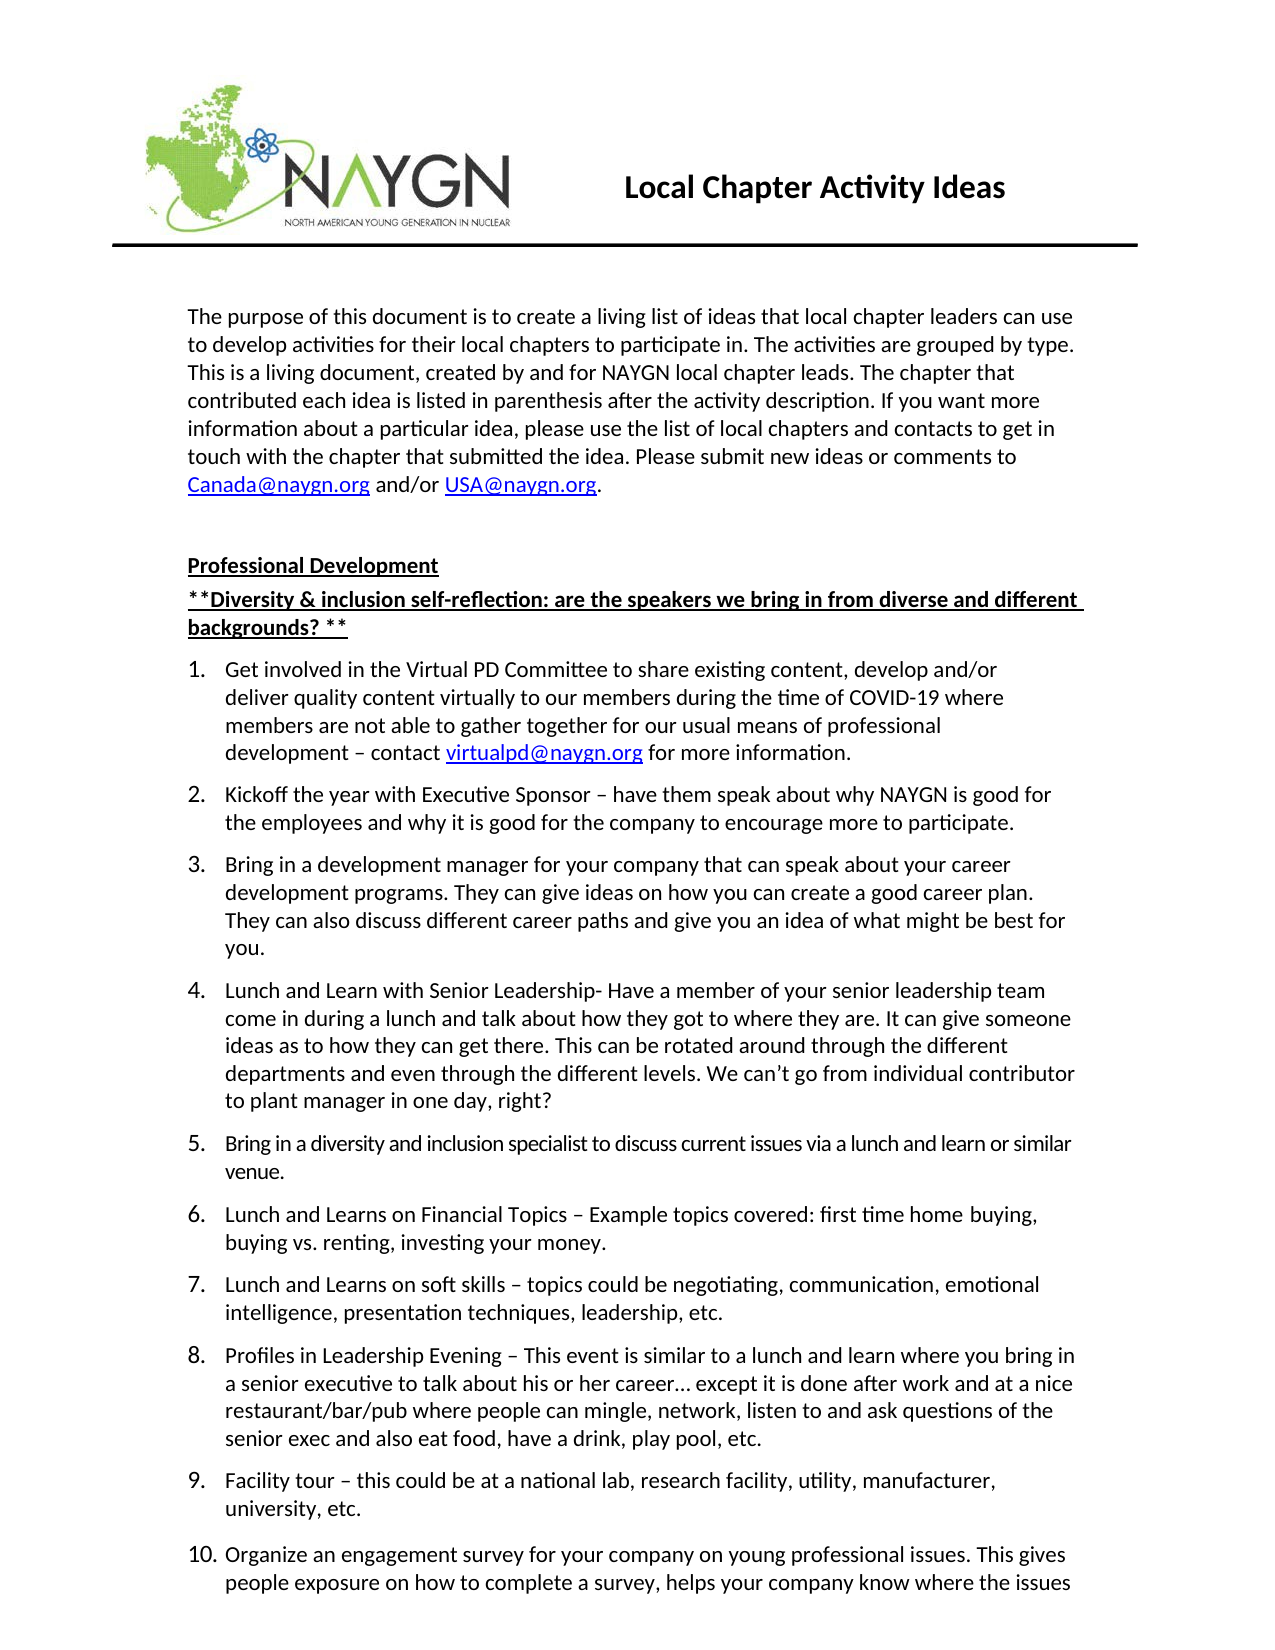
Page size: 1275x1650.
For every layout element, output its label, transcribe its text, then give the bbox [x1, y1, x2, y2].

text The purpose of this document is to create a living list of ideas that local chapter leaders can use to develop activities for their local chapters to participate in. The activities are grouped by type. This is a living document, created by and for NAYGN local chapter leads. The chapter that contributed each idea is listed in parenthesis after the activity description. If you want more information about a particular idea, please use the list of local chapters and contacts to get in touch with the chapter that submitted the idea. Please submit new ideas or comments to Canada@naygn.org and/or USA@naygn.org. [187, 302, 1088, 498]
list Bring in a diversity and inclusion specialist to discuss current issues via a lunch and learn or similar venue. [187, 1128, 1083, 1185]
list Get involved in the Virtual PD Committee to share existing content, develop and/or deliver quality content virtually to our members during the time of COVID-19 where members are not able to gather together for our usual means of professional development – contact virtualpd@naygn.org for more information. [187, 654, 1054, 766]
list Lunch and Learns on Financial Topics – Example topics covered: first time home buying, buying vs. renting, investing your money. [187, 1198, 1038, 1256]
list Facility tour – this could be at a national lab, research facility, utility, manufacturer, university, etc. [187, 1465, 1077, 1522]
subtitle Professional Development [187, 551, 1100, 579]
list Profiles in Leadership Evening – This event is similar to a lunch and learn where you bring in a senior executive to talk about his or her career… except it is done after work and at a nice restaurant/bar/pub where people can mingle, network, listen to and ask questions of the senior exec and also eat food, have a drink, play pool, etc. [187, 1339, 1077, 1452]
list Lunch and Learns on soft skills – topics could be negotiating, communication, emotional intelligence, presentation techniques, leadership, etc. [187, 1269, 1087, 1326]
list Bring in a development manager for your company that can speak about your career development programs. They can give ideas on how you can create a good career plan. They can also discuss different career paths and give you an idea of what might be best for you. [187, 849, 1068, 961]
picture [144, 75, 512, 235]
list Kickoff the year with Executive Sponsor – have them speak about why NAYGN is good for the employees and why it is good for the company to encourage more to participate. [187, 779, 1054, 836]
subtitle **Diversity & inclusion self-reflection: are the speakers we bring in from diverse and different backgrounds? ** [187, 585, 1100, 641]
list Lunch and Learn with Senior Leadership- Have a member of your senior leadership team come in during a lunch and talk about how they got to where they are. It can give someone ideas as to how they can get there. This can be rotated around through the different departments and even through the different levels. We can’t go from individual contributor to plant manager in one day, right? [187, 974, 1083, 1114]
